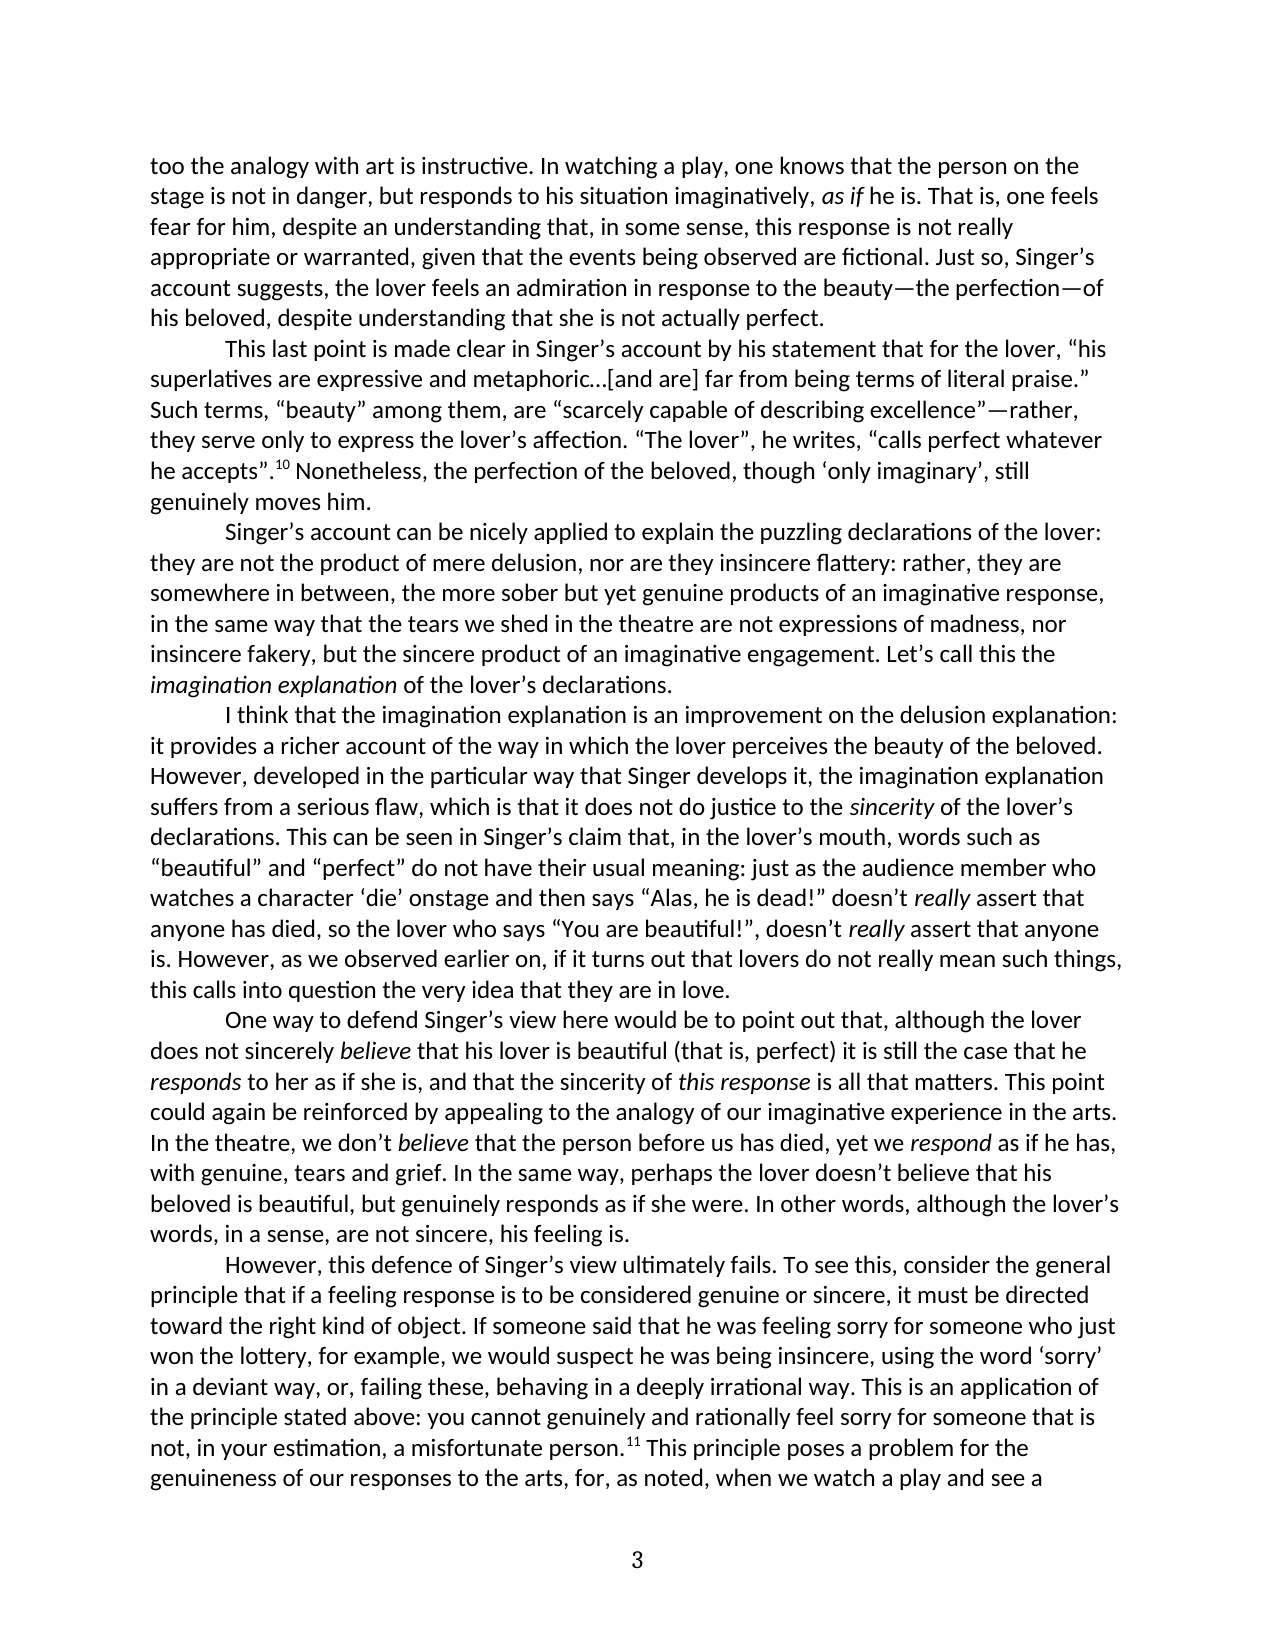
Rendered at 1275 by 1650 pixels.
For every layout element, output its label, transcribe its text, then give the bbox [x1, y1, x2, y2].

text This last point is made clear in Singer’s account by his statement that for the lover, “his superlatives are expressive and metaphoric…[and are] far from being terms of literal praise.” Such terms, “beauty” among them, are “scarcely capable of describing excellence”—rather, they serve only to express the lover’s affection. “The lover”, he writes, “calls perfect whatever he accepts”. Nonetheless, the perfection of the beloved, though ‘only imaginary’, still genuinely moves him. [150, 333, 1125, 516]
text One way to defend Singer’s view here would be to point out that, although the lover does not sincerely believe that his lover is beautiful (that is, perfect) it is still the case that he responds to her as if she is, and that the sincerity of this response is all that matters. This point could again be reinforced by appealing to the analogy of our imaginative experience in the arts. In the theatre, we don’t believe that the person before us has died, yet we respond as if he has, with genuine, tears and grief. In the same way, perhaps the lover doesn’t believe that his beloved is beautiful, but genuinely responds as if she were. In other words, although the lover’s words, in a sense, are not sincere, his feeling is. [150, 1004, 1125, 1249]
text Singer’s account can be nicely applied to explain the puzzling declarations of the lover: they are not the product of mere delusion, nor are they insincere flattery: rather, they are somewhere in between, the more sober but yet genuine products of an imaginative response, in the same way that the tears we shed in the theatre are not expressions of madness, nor insincere fakery, but the sincere product of an imaginative engagement. Let’s call this the imagination explanation of the lover’s declarations. [150, 516, 1125, 699]
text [150, 1249, 1125, 1493]
text I think that the imagination explanation is an improvement on the delusion explanation: it provides a richer account of the way in which the lover perceives the beauty of the beloved. However, developed in the particular way that Singer develops it, the imagination explanation suffers from a serious flaw, which is that it does not do justice to the sincerity of the lover’s declarations. This can be seen in Singer’s claim that, in the lover’s mouth, words such as “beautiful” and “perfect” do not have their usual meaning: just as the audience member who watches a character ‘die’ onstage and then says “Alas, he is dead!” doesn’t really assert that anyone has died, so the lover who says “You are beautiful!”, doesn’t really assert that anyone is. However, as we observed earlier on, if it turns out that lovers do not really mean such things, this calls into question the very idea that they are in love. [150, 699, 1125, 1004]
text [150, 150, 1125, 333]
